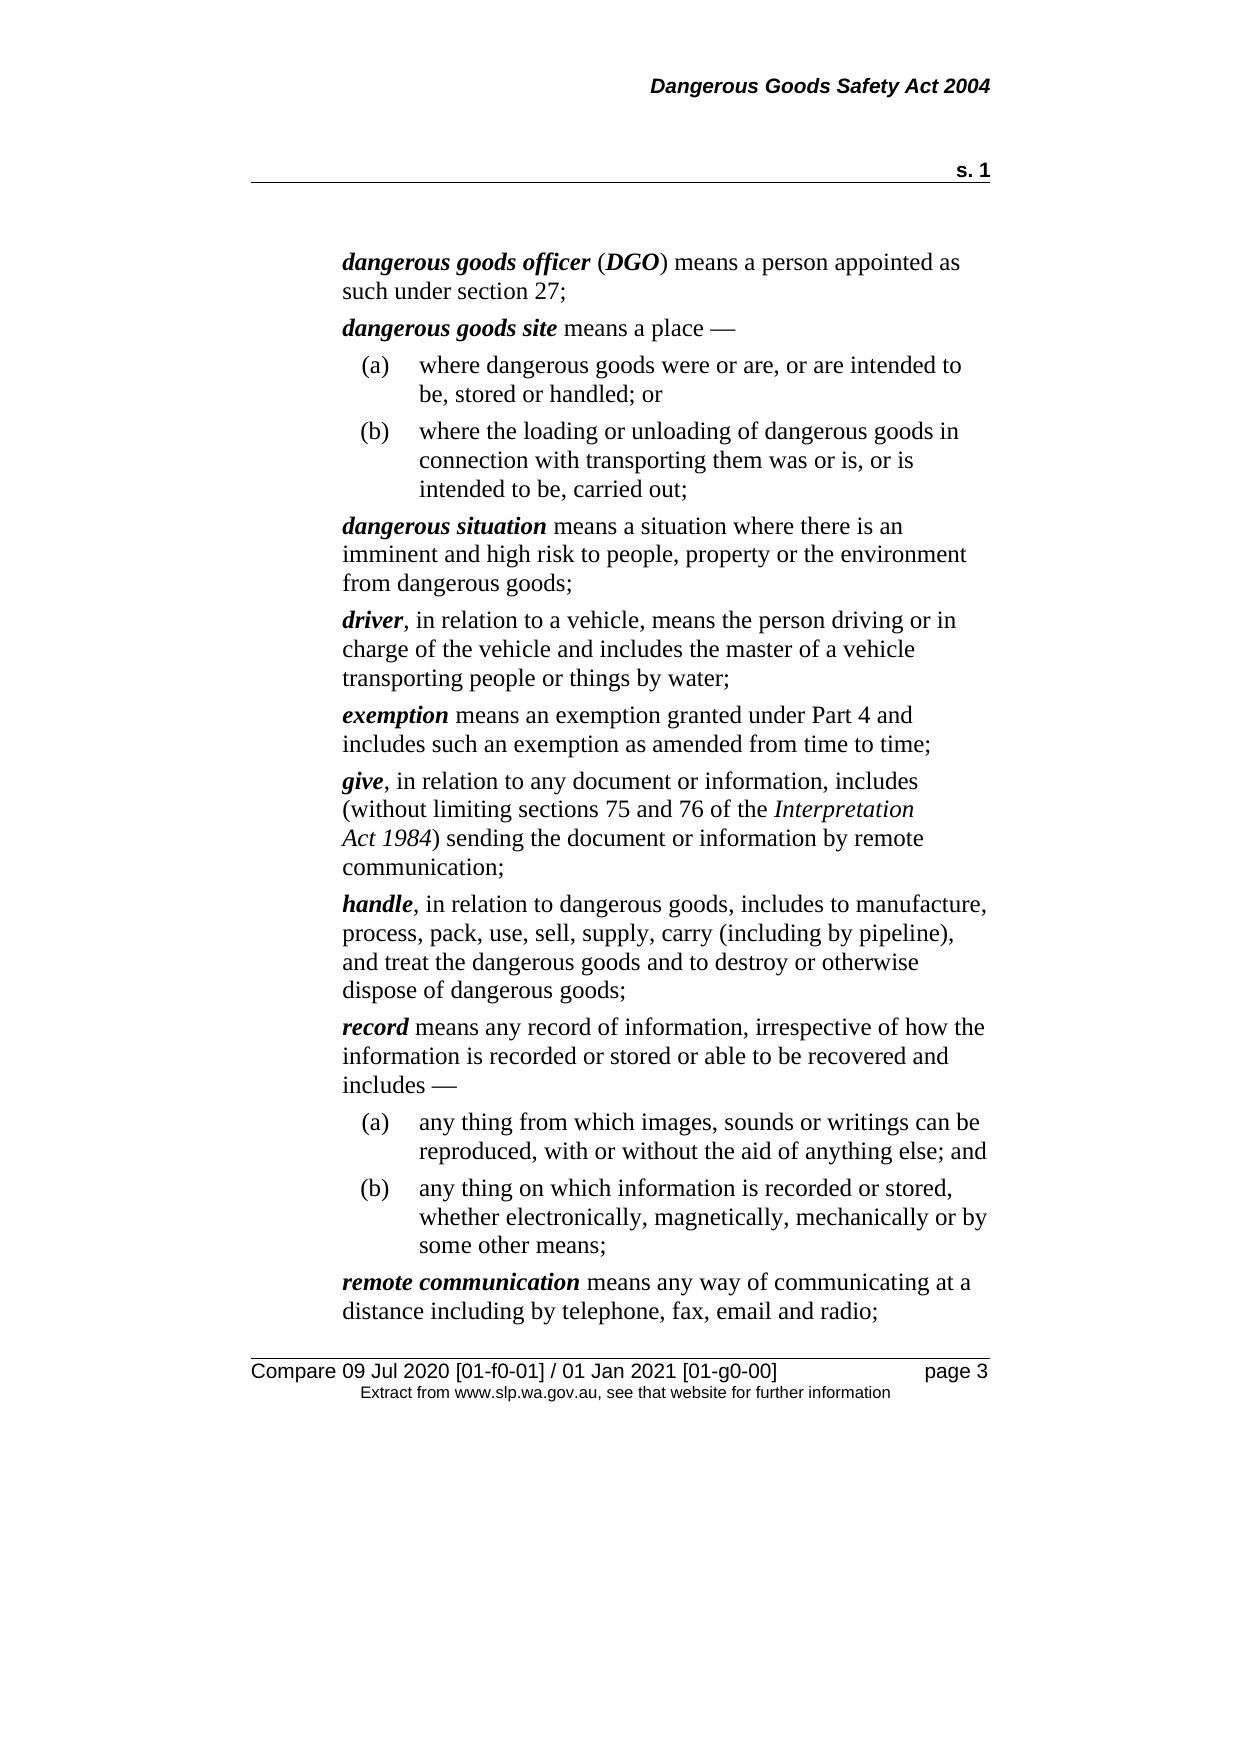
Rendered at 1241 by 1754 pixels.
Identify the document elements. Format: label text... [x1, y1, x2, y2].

text (a) where dangerous goods were or are, or are intended to be, stored or handled; or [251, 350, 990, 408]
text exemption means an exemption granted under Part 4 and includes such an exemption as amended from time to time; [251, 700, 990, 757]
text remote communication means any way of communicating at a distance including by telephone, fax, email and radio; [251, 1267, 990, 1325]
text (a) any thing from which images, sounds or writings can be reproduced, with or without the aid of anything else; and [251, 1107, 990, 1164]
text dangerous goods site means a place — [251, 313, 990, 342]
text (b) any thing on which information is recorded or stored, whether electronically, magnetically, mechanically or by some other means; [251, 1173, 990, 1259]
text handle, in relation to dangerous goods, includes to manufacture, process, pack, use, sell, supply, carry (including by pipeline), and treat the dangerous goods and to destroy or otherwise dispose of dangerous goods; [251, 889, 990, 1004]
text driver, in relation to a vehicle, means the person driving or in charge of the vehicle and includes the master of a vehicle transporting people or things by water; [251, 605, 990, 692]
text record means any record of information, irrespective of how the information is recorded or stored or able to be recovered and includes — [251, 1012, 990, 1099]
text dangerous goods officer (DGO) means a person appointed as such under section 27; [251, 247, 990, 305]
text dangerous situation means a situation where there is an imminent and high risk to people, property or the environment from dangerous goods; [251, 511, 990, 597]
text give, in relation to any document or information, includes (without limiting sections 75 and 76 of the Interpretation Act 1984) sending the document or information by remote communication; [251, 766, 990, 881]
text (b) where the loading or unloading of dangerous goods in connection with transporting them was or is, or is intended to be, carried out; [251, 416, 990, 502]
